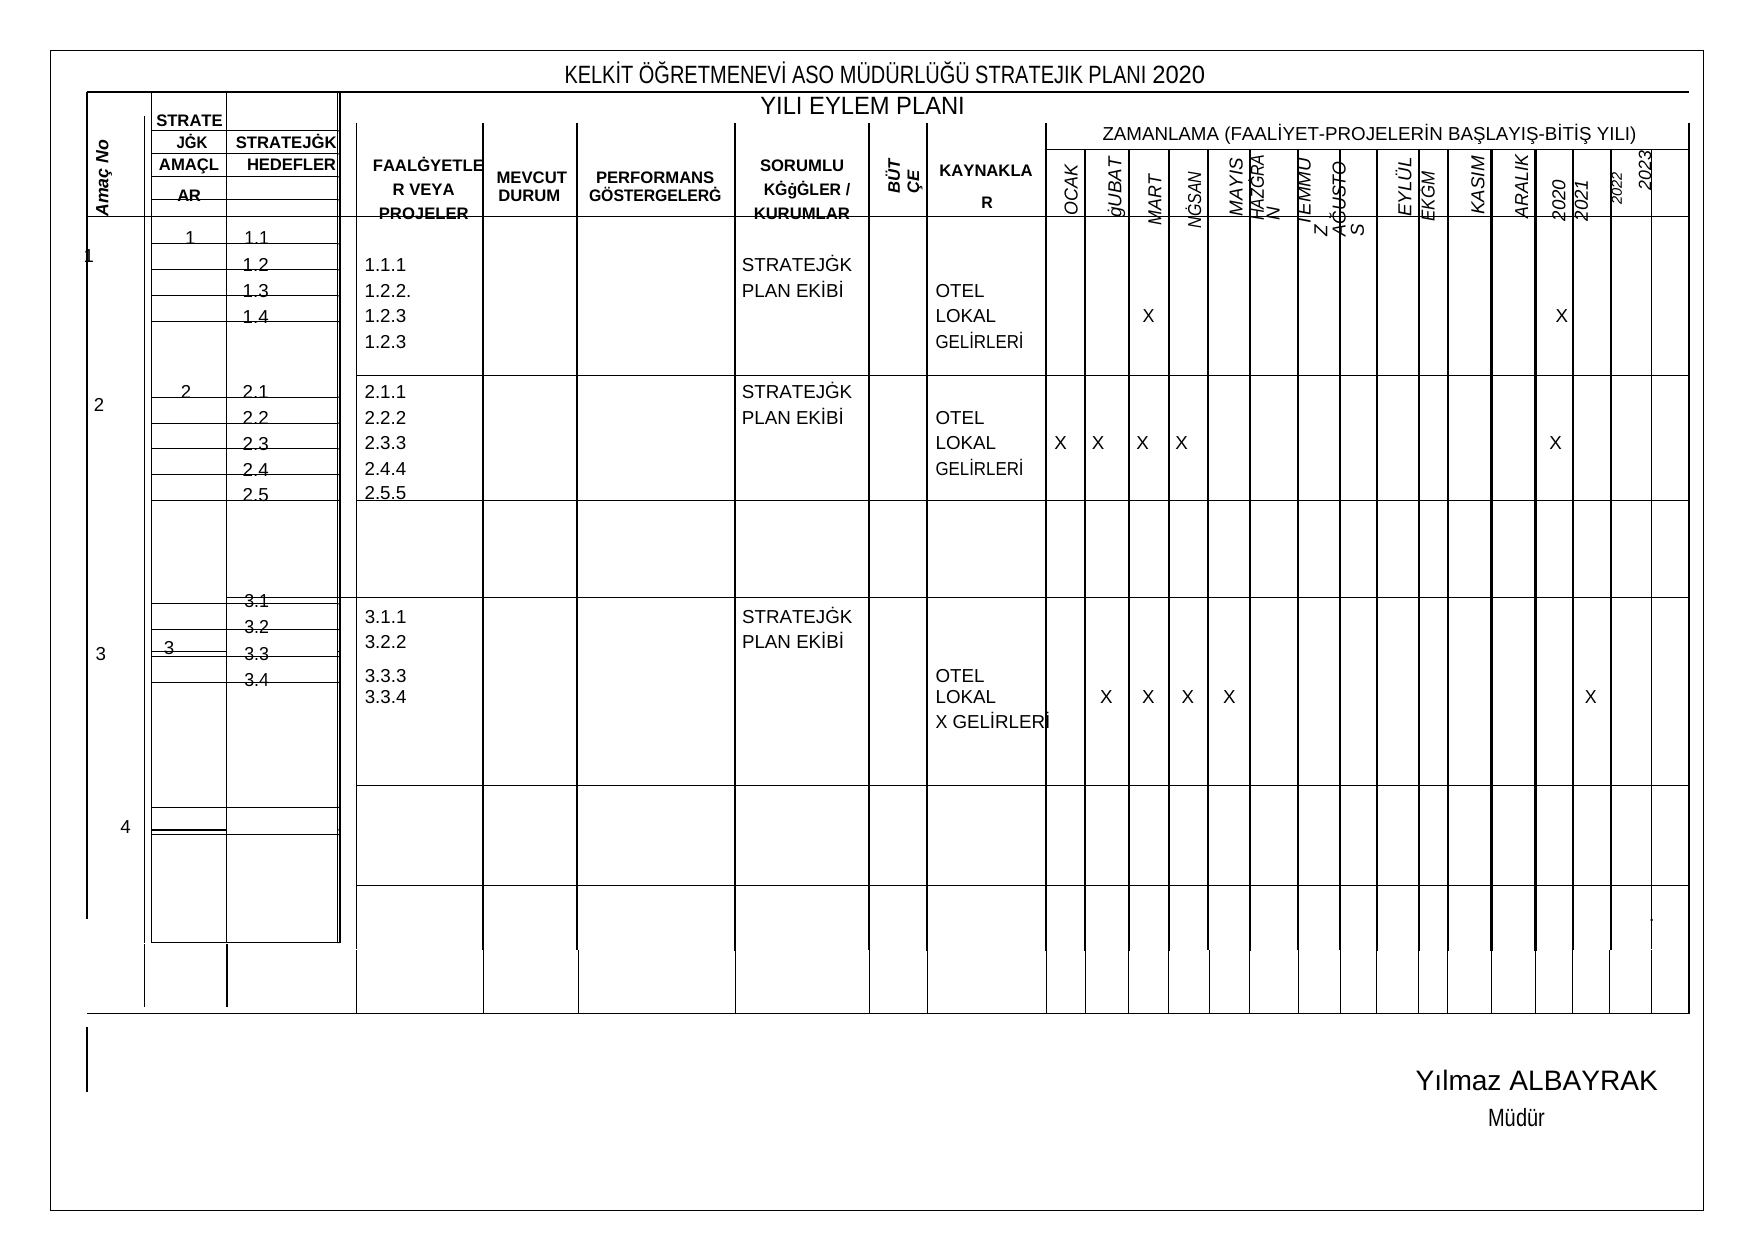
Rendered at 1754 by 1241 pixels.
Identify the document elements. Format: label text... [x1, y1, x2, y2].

text 3.4 [83, 669, 269, 691]
list OTEL [364, 657, 1671, 681]
text 3 3 3.3 [83, 637, 269, 664]
text FAALĠYETLE MEVCUT PERFORMANS SORUMLU [373, 159, 846, 174]
text 3.2.2 PLAN EKİBİ [364, 631, 1671, 652]
text 3.2 [83, 615, 269, 637]
text 1 1.1 [83, 229, 269, 248]
text AMAÇL HEDEFLER [159, 157, 337, 173]
text Yılmaz ALBAYRAK [83, 1064, 1671, 1097]
text 2 [94, 394, 273, 416]
text ZAMANLAMA (FAALİYET-PROJELERİN BAŞLAYIŞ-BİTİŞ YILI) [1102, 123, 1671, 144]
text KĠġĠLER / R [764, 182, 1671, 198]
list LOKAL X X X X X X GELİRLERİ [364, 684, 1597, 733]
text Müdür [83, 1102, 1660, 1131]
text 4 [83, 816, 269, 844]
text STRATE [156, 111, 341, 130]
text PROJELER KURUMLAR [379, 204, 1671, 223]
text 3.1 [83, 590, 269, 611]
text 3.1.1 STRATEJĠK [364, 606, 1671, 628]
text JĠK STRATEJĠK [176, 134, 341, 152]
text AR R VEYA [177, 181, 455, 199]
text KELKİT ÖĞRETMENEVİ ASO MÜDÜRLÜĞÜ STRATEJIK PLANI 2020 YILI EYLEM PLANI [564, 61, 1209, 119]
text 1 [83, 248, 273, 267]
